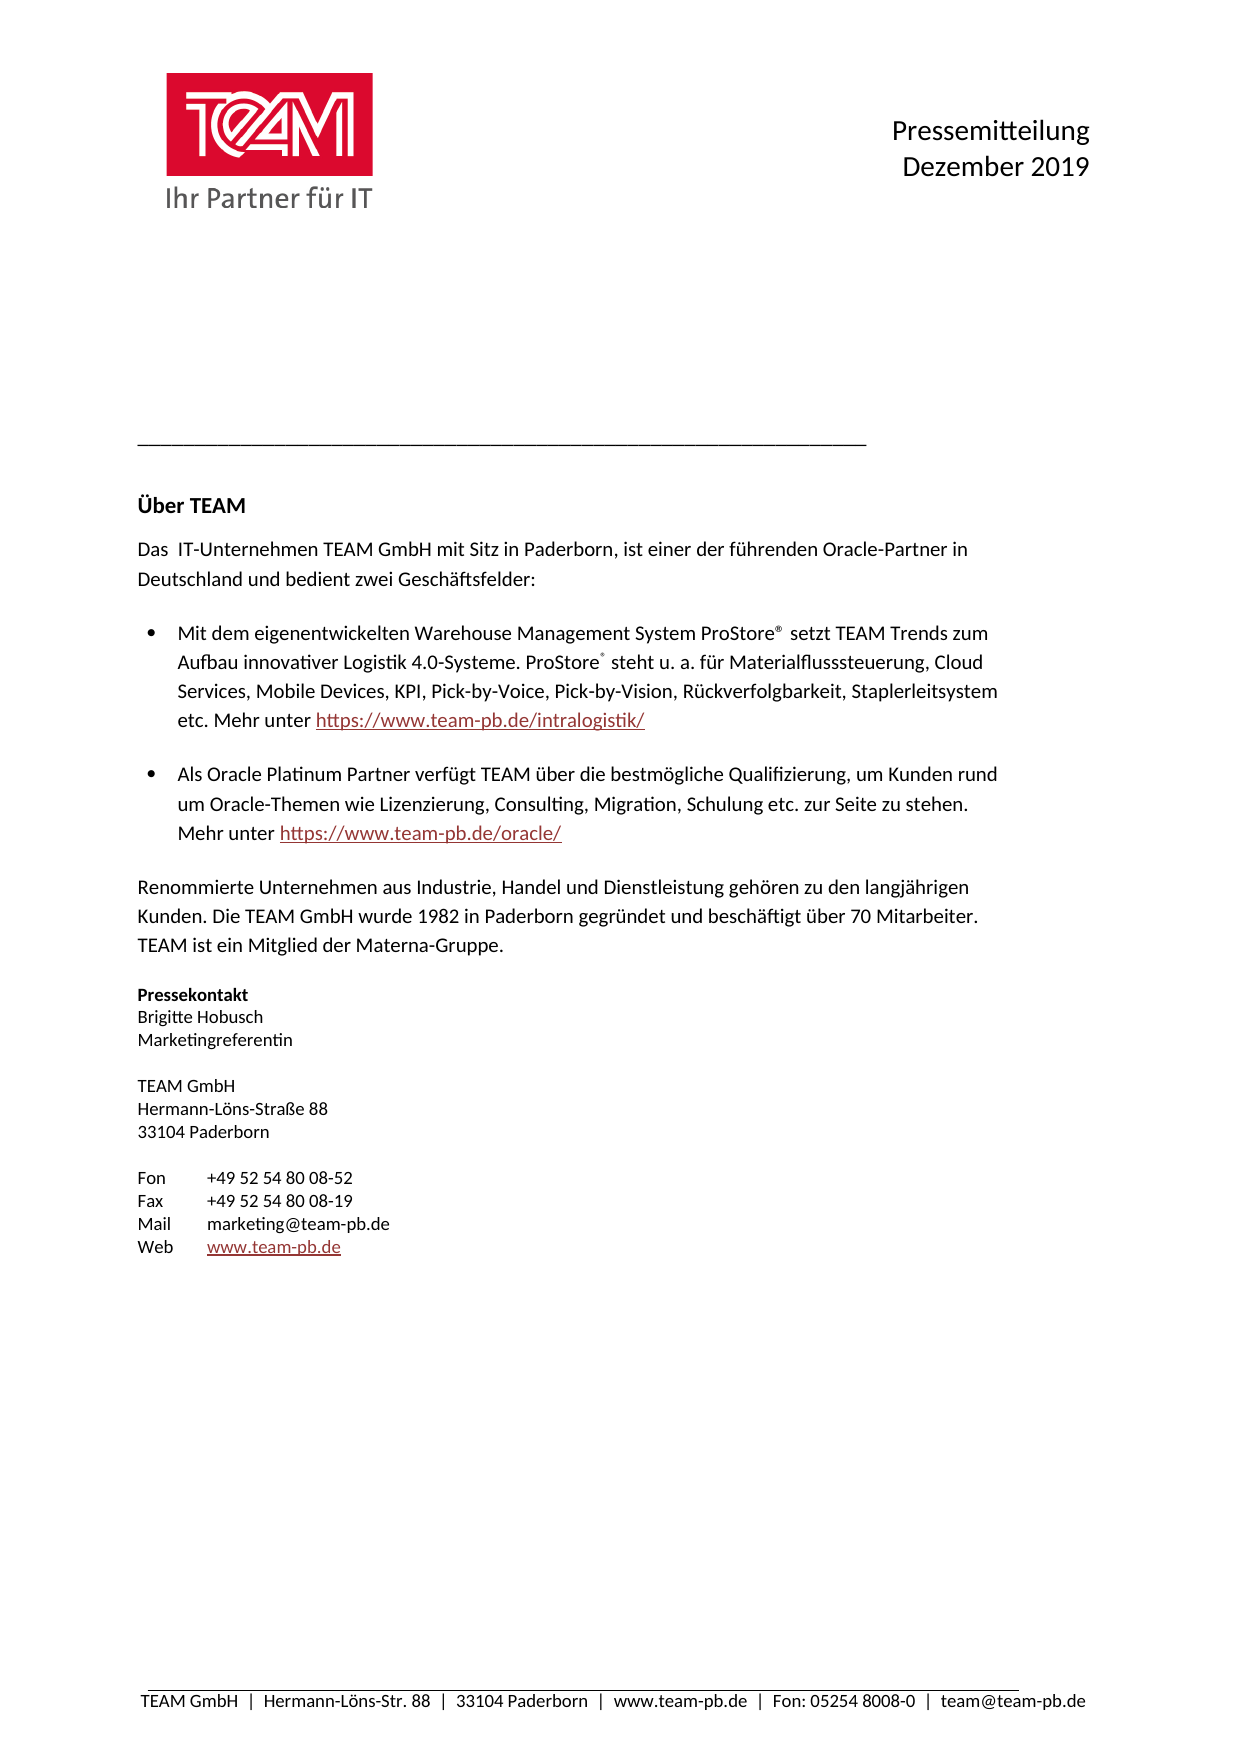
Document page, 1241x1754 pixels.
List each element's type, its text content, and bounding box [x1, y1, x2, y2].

text Renommierte Unternehmen aus Industrie, Handel und Dienstleistung gehören zu den langjährigen Kunden. Die TEAM GmbH wurde 1982 in Paderborn gegründet und beschäftigt über 70 Mitarbeiter. TEAM ist ein Mitglied der Materna-Gruppe. [137, 870, 1019, 958]
text Fon +49 52 54 80 08-52 [137, 1166, 1019, 1189]
text Mail marketing@team-pb.de [137, 1212, 1019, 1235]
text Pressekontakt [137, 983, 1019, 1006]
text Fax +49 52 54 80 08-19 [137, 1189, 1019, 1212]
text 33104 Paderborn [137, 1120, 1019, 1143]
picture [166, 73, 373, 208]
list Als Oracle Platinum Partner verfügt TEAM über die bestmögliche Qualifizierung, um Kunden rund um Oracle-Themen wie Lizenzierung, Consulting, Migration, Schulung etc. zur Seite zu stehen. Mehr unter https://www.team-pb.de/oracle/ [148, 758, 1019, 845]
list Mit dem eigenentwickelten Warehouse Management System ProStore® setzt TEAM Trends zum Aufbau innovativer Logistik 4.0-Systeme. ProStore® steht u. a. für Materialflusssteuerung, Cloud Services, Mobile Devices, KPI, Pick-by-Voice, Pick-by-Vision, Rückverfolgbarkeit, Staplerleitsystem etc. Mehr unter https://www.team-pb.de/intralogistik/ [148, 616, 1019, 733]
text TEAM GmbH [137, 1074, 1019, 1097]
text Web www.team-pb.de [137, 1235, 1019, 1258]
text Das IT-Unternehmen TEAM GmbH mit Sitz in Paderborn, ist einer der führenden Oracle-Partner in Deutschland und bedient zwei Geschäftsfelder: [137, 533, 1019, 591]
text Marketingreferentin [137, 1029, 1019, 1052]
text ________________________________________________________________ [137, 421, 1019, 449]
text Über TEAM [137, 449, 1019, 519]
text Hermann-Löns-Straße 88 [137, 1097, 1019, 1120]
text Brigitte Hobusch [137, 1006, 1019, 1029]
